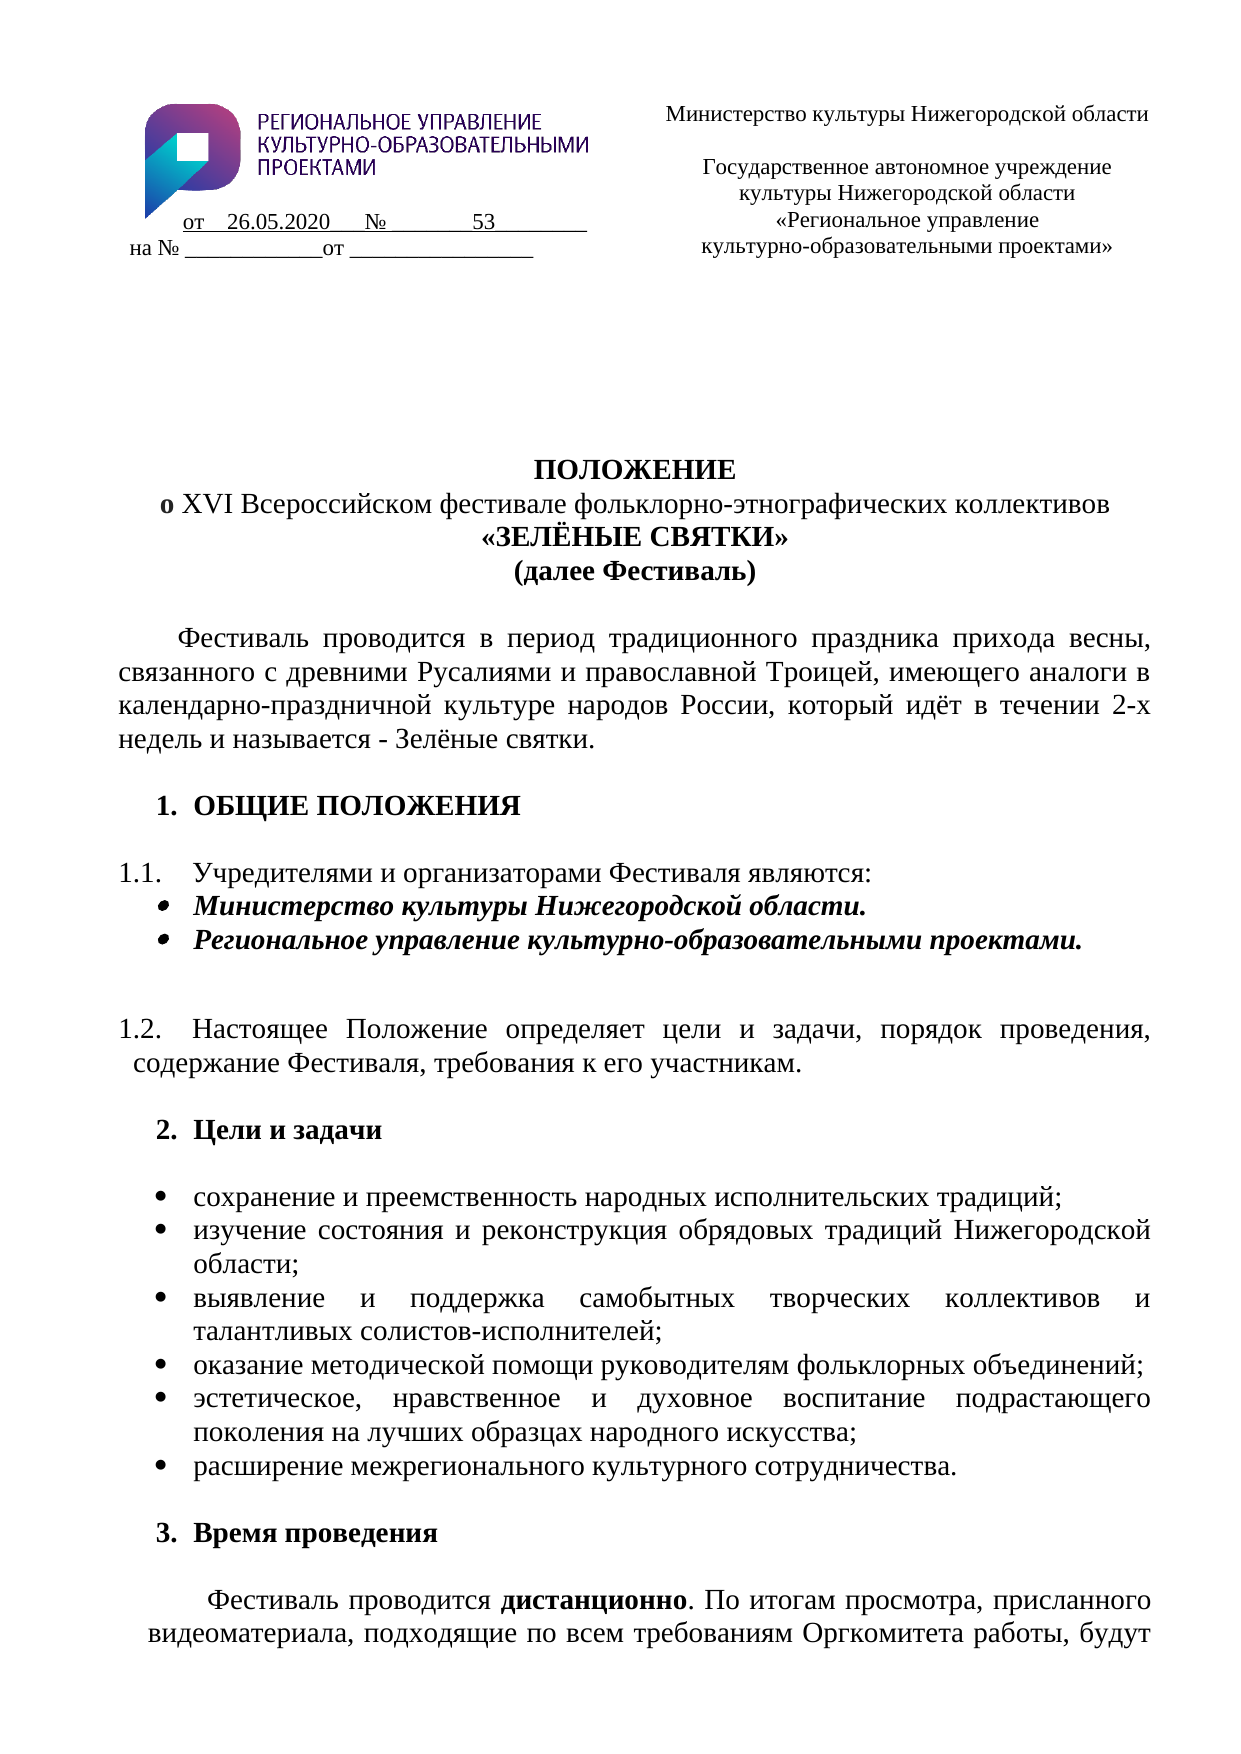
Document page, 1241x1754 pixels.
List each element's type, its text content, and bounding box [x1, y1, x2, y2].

table_header Министерство культуры Нижегородской области Государственное автономное учреждение культуры Нижегородской области «Региональное управление культурно-образовательными проектами» [649, 74, 1165, 419]
text Фестиваль проводится в период традиционного праздника прихода весны, связанного с древними Русалиями и православной Троицей, имеющего аналоги в календарно-праздничной культуре народов России, который идёт в течении 2-х недель и называется - Зелёные святки. [118, 620, 1152, 754]
list ОБЩИЕ ПОЛОЖЕНИЯ [156, 788, 1152, 821]
table_header от 26.05.2020___№ _______53________ на № ____________от ________________ [118, 74, 649, 419]
text ПОЛОЖЕНИЕ [118, 452, 1152, 486]
list изучение состояния и реконструкция обрядовых традиций Нижегородской области; [156, 1212, 1152, 1280]
text 1.2. Настоящее Положение определяет цели и задачи, порядок проведения, содержание Фестиваля, требования к его участникам. [118, 1011, 1152, 1078]
list оказание методической помощи руководителям фольклорных объединений; [156, 1347, 1152, 1381]
list Цели и задачи [156, 1112, 1152, 1145]
text (далее Фестиваль) [118, 553, 1152, 587]
list Учредителями и организаторами Фестиваля являются: [118, 855, 1152, 888]
list Региональное управление культурно-образовательными проектами. [156, 922, 1152, 956]
list Время проведения [156, 1515, 1152, 1548]
list сохранение и преемственность народных исполнительских традиций; [156, 1179, 1152, 1212]
picture [127, 80, 602, 234]
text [148, 1582, 1152, 1649]
list выявление и поддержка самобытных творческих коллективов и талантливых солистов-исполнителей; [156, 1280, 1152, 1347]
list эстетическое, нравственное и духовное воспитание подрастающего поколения на лучших образцах народного искусства; [156, 1381, 1152, 1448]
list Министерство культуры Нижегородской области. [156, 888, 1152, 922]
list расширение межрегионального культурного сотрудничества. [156, 1448, 1152, 1481]
text о XVI Всероссийском фестивале фольклорно-этнографических коллективов [118, 486, 1152, 519]
text «ЗЕЛЁНЫЕ СВЯТКИ» [118, 519, 1152, 553]
